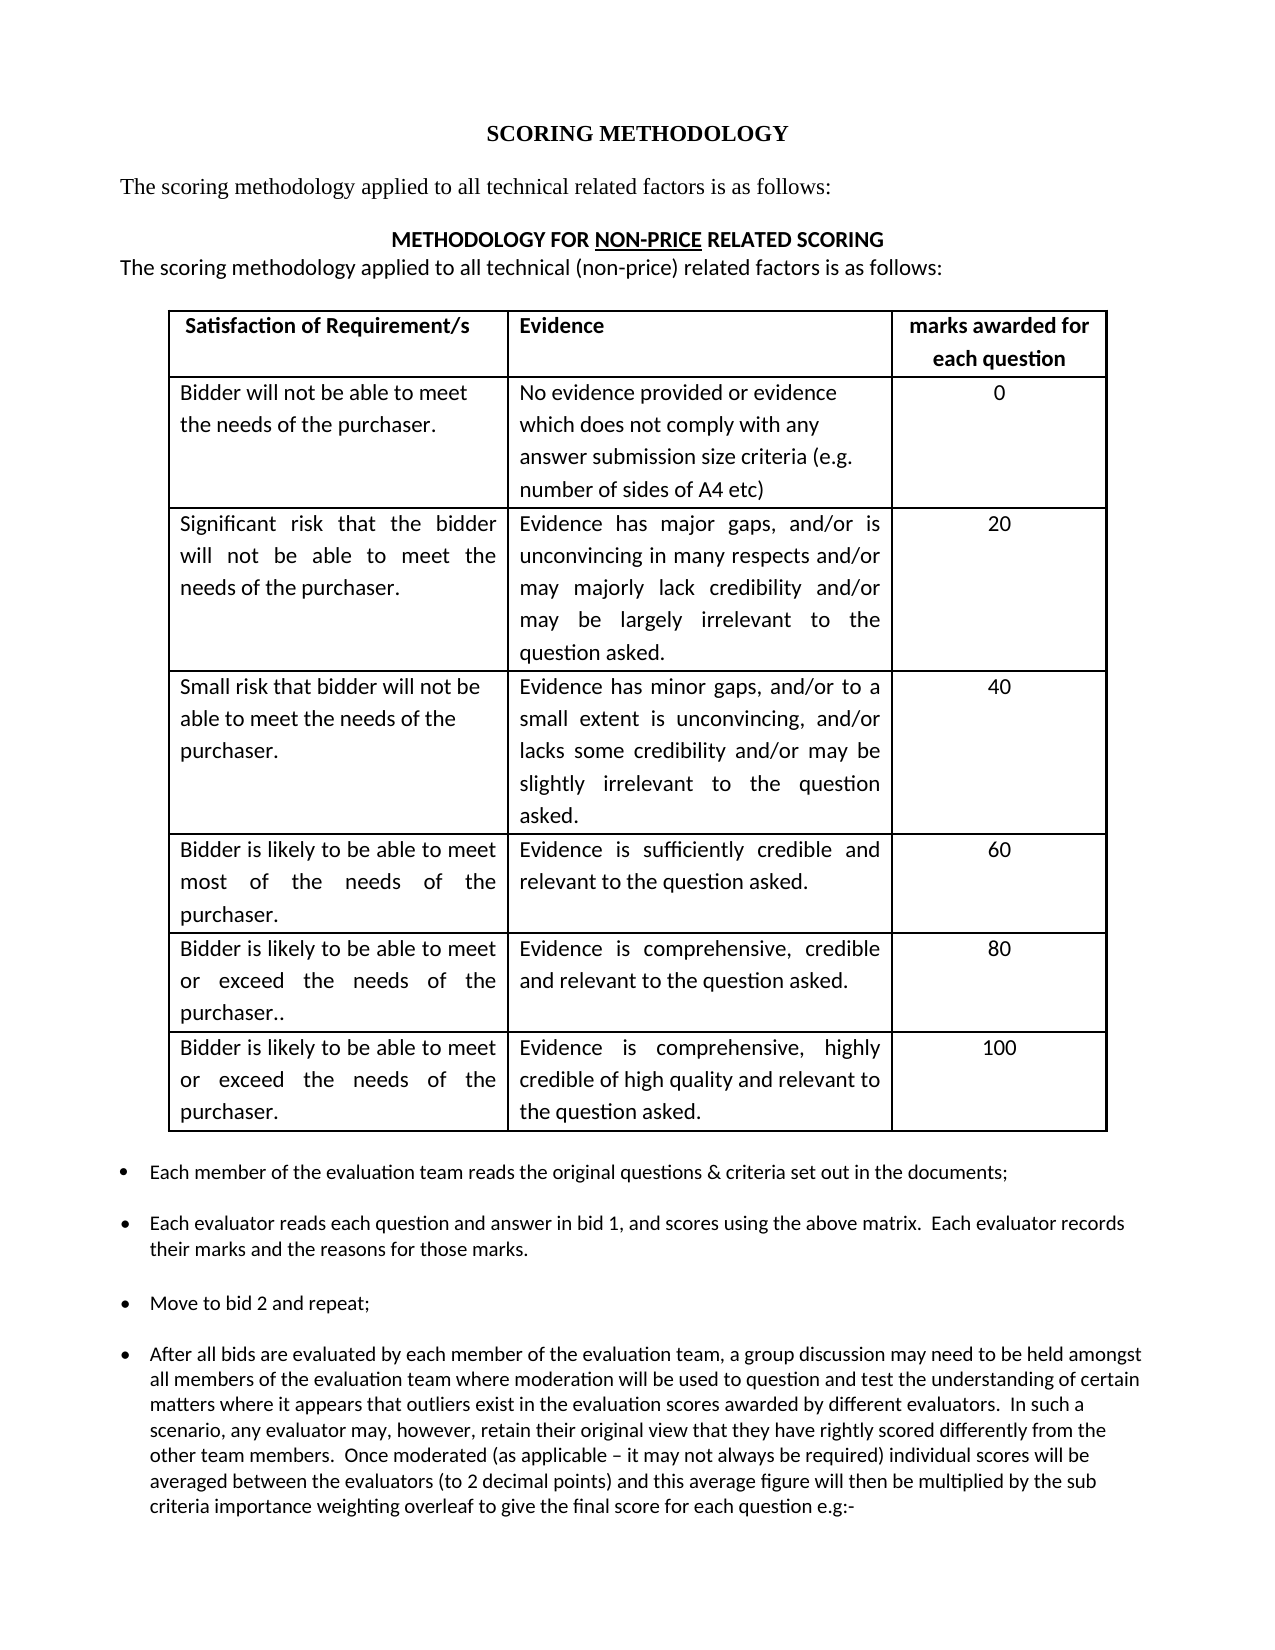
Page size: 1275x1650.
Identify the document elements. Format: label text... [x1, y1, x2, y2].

table_cell Evidence is comprehensive, credible and relevant to the question asked. [509, 934, 891, 1031]
text • After all bids are evaluated by each member of the evaluation team, a group discussion may need to be held amongst all members of the evaluation team where moderation will be used to question and test the understanding of certain matters where it appears that outliers exist in the evaluation scores awarded by different evaluators. In such a scenario, any evaluator may, however, retain their original view that they have rightly scored differently from the other team members. Once moderated (as applicable – it may not always be required) individual scores will be averaged between the evaluators (to 2 decimal points) and this average figure will then be multiplied by the sub criteria importance weighting overleaf to give the final score for each question e.g:- [120, 1341, 1155, 1519]
table_cell Significant risk that the bidder will not be able to meet the needs of the purchaser. [170, 509, 507, 670]
text • Move to bid 2 and repeat; [120, 1290, 1155, 1315]
table_cell 40 [893, 672, 1105, 833]
table_cell Evidence has minor gaps, and/or to a small extent is unconvincing, and/or lacks some credibility and/or may be slightly irrelevant to the question asked. [509, 672, 891, 833]
table_cell 0 [893, 378, 1105, 507]
table_cell 100 [893, 1033, 1105, 1129]
text The scoring methodology applied to all technical (non-price) related factors is as follows: [120, 253, 1155, 281]
table_header Satisfaction of Requirement/s [170, 312, 507, 376]
table_cell Small risk that bidder will not be able to meet the needs of the purchaser. [170, 672, 507, 833]
table_cell Evidence is comprehensive, highly credible of high quality and relevant to the question asked. [509, 1033, 891, 1129]
list Each member of the evaluation team reads the original questions & criteria set out in the documents; [120, 1159, 1155, 1185]
table_cell Bidder is likely to be able to meet most of the needs of the purchaser. [170, 835, 507, 932]
table_header marks awarded for each question [893, 312, 1105, 376]
text The scoring methodology applied to all technical related factors is as follows: [120, 173, 1155, 199]
table_cell Evidence is sufficiently credible and relevant to the question asked. [509, 835, 891, 932]
table_cell Bidder is likely to be able to meet or exceed the needs of the purchaser. [170, 1033, 507, 1129]
table_cell 80 [893, 934, 1105, 1031]
table_cell Bidder is likely to be able to meet or exceed the needs of the purchaser.. [170, 934, 507, 1031]
text METHODOLOGY FOR NON-PRICE RELATED SCORING [120, 225, 1155, 253]
table_cell Evidence has major gaps, and/or is unconvincing in many respects and/or may majorly lack credibility and/or may be largely irrelevant to the question asked. [509, 509, 891, 670]
table_header Evidence [509, 312, 891, 376]
table_cell 20 [893, 509, 1105, 670]
table_cell No evidence provided or evidence which does not comply with any answer submission size criteria (e.g. number of sides of A4 etc) [509, 378, 891, 507]
text • Each evaluator reads each question and answer in bid 1, and scores using the above matrix. Each evaluator records their marks and the reasons for those marks. [120, 1210, 1155, 1290]
text SCORING METHODOLOGY [120, 120, 1155, 146]
table_cell Bidder will not be able to meet the needs of the purchaser. [170, 378, 507, 507]
table_cell 60 [893, 835, 1105, 932]
